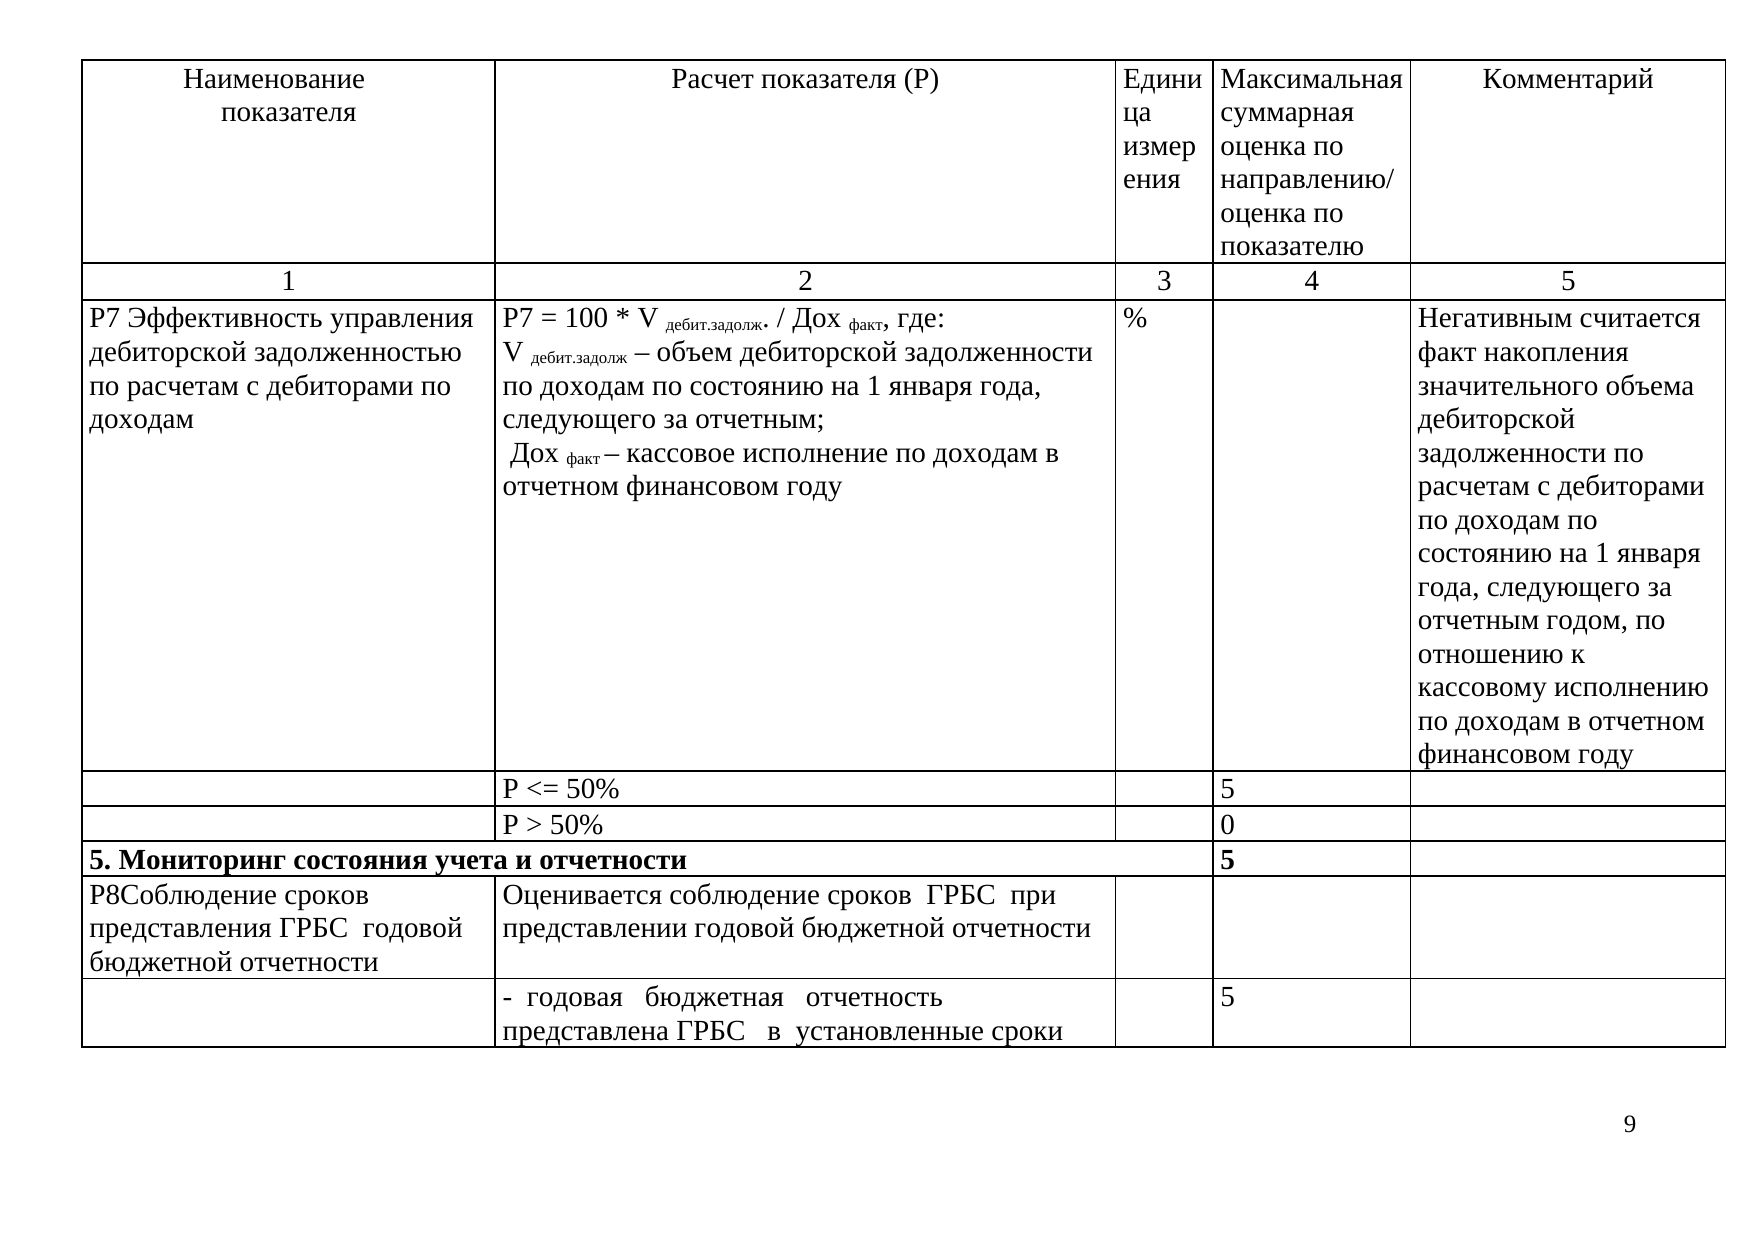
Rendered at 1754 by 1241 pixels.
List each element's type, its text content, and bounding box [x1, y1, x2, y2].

table_header Наименование показателя [83, 61, 494, 262]
table_cell 5 [1214, 842, 1410, 875]
table_cell Р7 Эффективность управления дебиторской задолженностью по расчетам с дебиторами по доходам [83, 301, 494, 770]
table_cell 5 [1411, 264, 1725, 299]
table_cell 5 [1214, 772, 1410, 805]
table_cell [1214, 301, 1410, 770]
table_cell [1411, 807, 1725, 840]
table_cell 4 [1214, 264, 1410, 299]
table_cell [1116, 772, 1212, 805]
table_header Комментарий [1411, 61, 1725, 262]
table_cell [1411, 877, 1725, 978]
table_cell 0 [1214, 807, 1410, 840]
table_cell 3 [1116, 264, 1212, 299]
table_cell 5 [1214, 979, 1410, 1046]
table_cell 5. Мониторинг состояния учета и отчетности [83, 842, 1212, 875]
table_cell [1411, 979, 1725, 1046]
table_cell Негативным считается факт накопления значительного объема дебиторской задолженности по расчетам с дебиторами по доходам по состоянию на 1 января года, следующего за отчетным годом, по отношению к кассовому исполнению по доходам в отчетном финансовом году [1411, 301, 1725, 770]
table_cell [83, 807, 494, 840]
table_cell % [1116, 301, 1212, 770]
table_cell [1116, 877, 1212, 978]
table_cell Р8Соблюдение сроков представления ГРБС годовой бюджетной отчетности [83, 877, 494, 978]
table_cell Р7 = 100 * V дебит.задолж. / Дох факт, где: V дебит.задолж – объем дебиторской задолженности по доходам по состоянию на 1 января года, следующего за отчетным; Дох факт – кассовое исполнение по доходам в отчетном финансовом году [496, 301, 1115, 770]
table_cell 2 [496, 264, 1115, 299]
table_header Единица измерения [1116, 61, 1212, 262]
table_cell Оценивается соблюдение сроков ГРБС при представлении годовой бюджетной отчетности [496, 877, 1115, 978]
table_header Максимальная суммарная оценка по направлению/ оценка по показателю [1214, 61, 1410, 262]
table_cell Р > 50% [496, 807, 1115, 840]
table_cell [1411, 842, 1725, 875]
table_cell [83, 979, 494, 1046]
table_cell [1411, 772, 1725, 805]
table_header Расчет показателя (Р) [496, 61, 1115, 262]
table_cell 1 [83, 264, 494, 299]
table_cell [83, 772, 494, 805]
table_cell [1214, 877, 1410, 978]
table_cell [1116, 807, 1212, 840]
table_cell - годовая бюджетная отчетность представлена ГРБС в установленные сроки [496, 979, 1115, 1046]
table_cell Р <= 50% [496, 772, 1115, 805]
table_cell [1116, 979, 1212, 1046]
